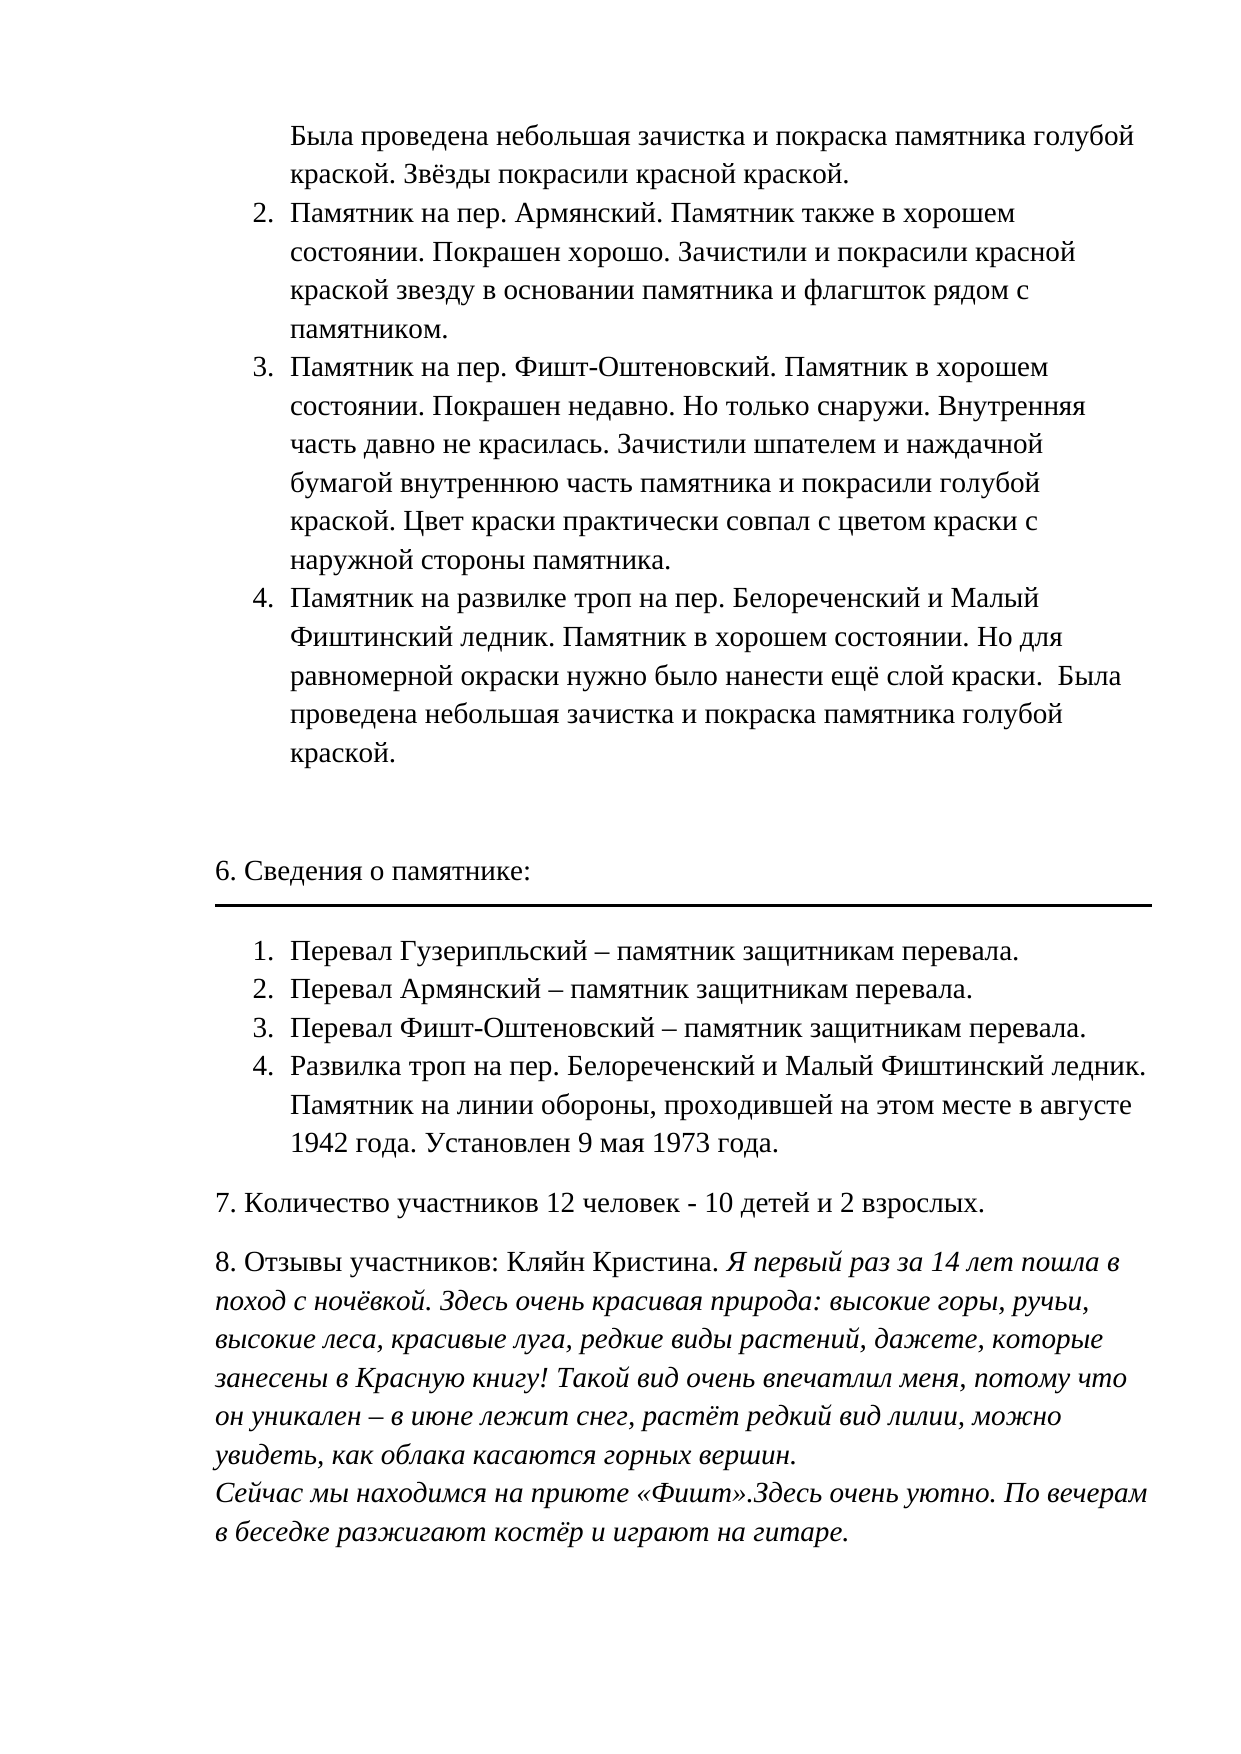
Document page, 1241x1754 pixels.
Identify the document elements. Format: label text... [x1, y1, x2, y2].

list Памятник на развилке троп на пер. Белореченский и Малый Фиштинский ледник. Памятник в хорошем состоянии. Но для равномерной окраски нужно было нанести ещё слой краски. Была проведена небольшая зачистка и покраска памятника голубой краской. [252, 581, 1152, 768]
list Перевал Армянский – памятник защитникам перевала. [252, 971, 1152, 1005]
list Памятник на пер. Армянский. Памятник также в хорошем состоянии. Покрашен хорошо. Зачистили и покрасили красной краской звезду в основании памятника и флагшток рядом с памятником. [252, 195, 1152, 344]
text Сейчас мы находимся на приюте «Фишт».Здесь очень уютно. По вечерам в беседке разжигают костёр и играют на гитаре. [215, 1475, 1152, 1547]
text 6. Сведения о памятнике: [215, 853, 1152, 904]
list Перевал Фишт-Оштеновский – памятник защитникам перевала. [252, 1010, 1152, 1043]
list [252, 118, 1152, 190]
list Памятник на пер. Фишт-Оштеновский. Памятник в хорошем состоянии. Покрашен недавно. Но только снаружи. Внутренняя часть давно не красилась. Зачистили шпателем и наждачной бумагой внутреннюю часть памятника и покрасили голубой краской. Цвет краски практически совпал с цветом краски с наружной стороны памятника. [252, 349, 1152, 576]
list Перевал Гузерипльский – памятник защитникам перевала. [252, 933, 1152, 966]
text 8. Отзывы участников: Кляйн Кристина. Я первый раз за 14 лет пошла в поход с ночёвкой. Здесь очень красивая природа: высокие горы, ручьи, высокие леса, красивые луга, редкие виды растений, дажете, которые занесены в Красную книгу! Такой вид очень впечатлил меня, потому что он уникален – в июне лежит снег, растёт редкий вид лилии, можно увидеть, как облака касаются горных вершин. [215, 1244, 1152, 1470]
list Развилка троп на пер. Белореченский и Малый Фиштинский ледник. Памятник на линии обороны, проходившей на этом месте в августе 1942 года. Установлен 9 мая 1973 года. [252, 1048, 1152, 1159]
text 7. Количество участников 12 человек - 10 детей и 2 взрослых. [215, 1185, 1152, 1218]
